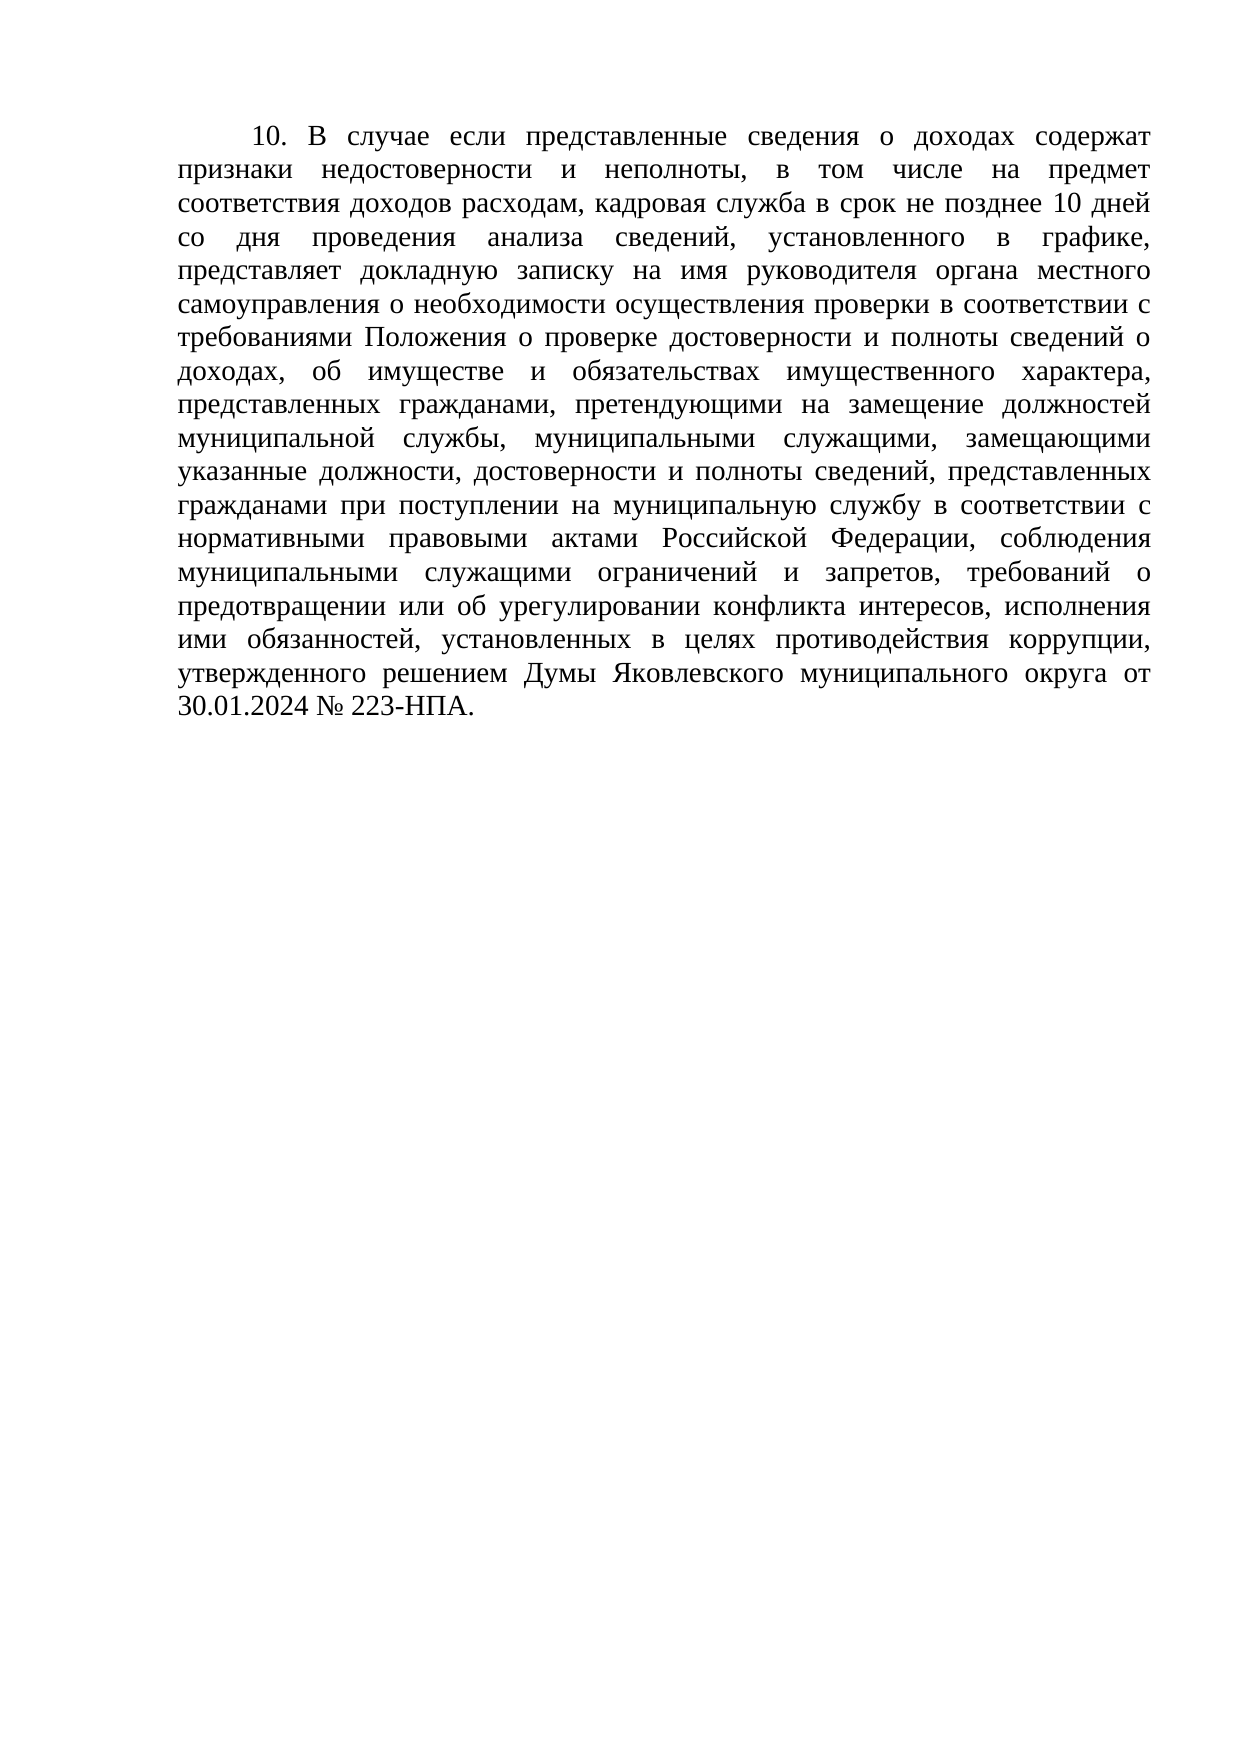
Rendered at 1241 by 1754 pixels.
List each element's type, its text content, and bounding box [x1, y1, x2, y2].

text 10. В случае если представленные сведения о доходах содержат признаки недостоверности и неполноты, в том числе на предмет соответствия доходов расходам, кадровая служба в срок не позднее 10 дней со дня проведения анализа сведений, установленного в графике, представляет докладную записку на имя руководителя органа местного самоуправления о необходимости осуществления проверки в соответствии с требованиями Положения о проверке достоверности и полноты сведений о доходах, об имуществе и обязательствах имущественного характера, представленных гражданами, претендующими на замещение должностей муниципальной службы, муниципальными служащими, замещающими указанные должности, достоверности и полноты сведений, представленных гражданами при поступлении на муниципальную службу в соответствии с нормативными правовыми актами Российской Федерации, соблюдения муниципальными служащими ограничений и запретов, требований о предотвращении или об урегулировании конфликта интересов, исполнения ими обязанностей, установленных в целях противодействия коррупции, утвержденного решением Думы Яковлевского муниципального округа от 30.01.2024 № 223-НПА. [177, 118, 1152, 722]
